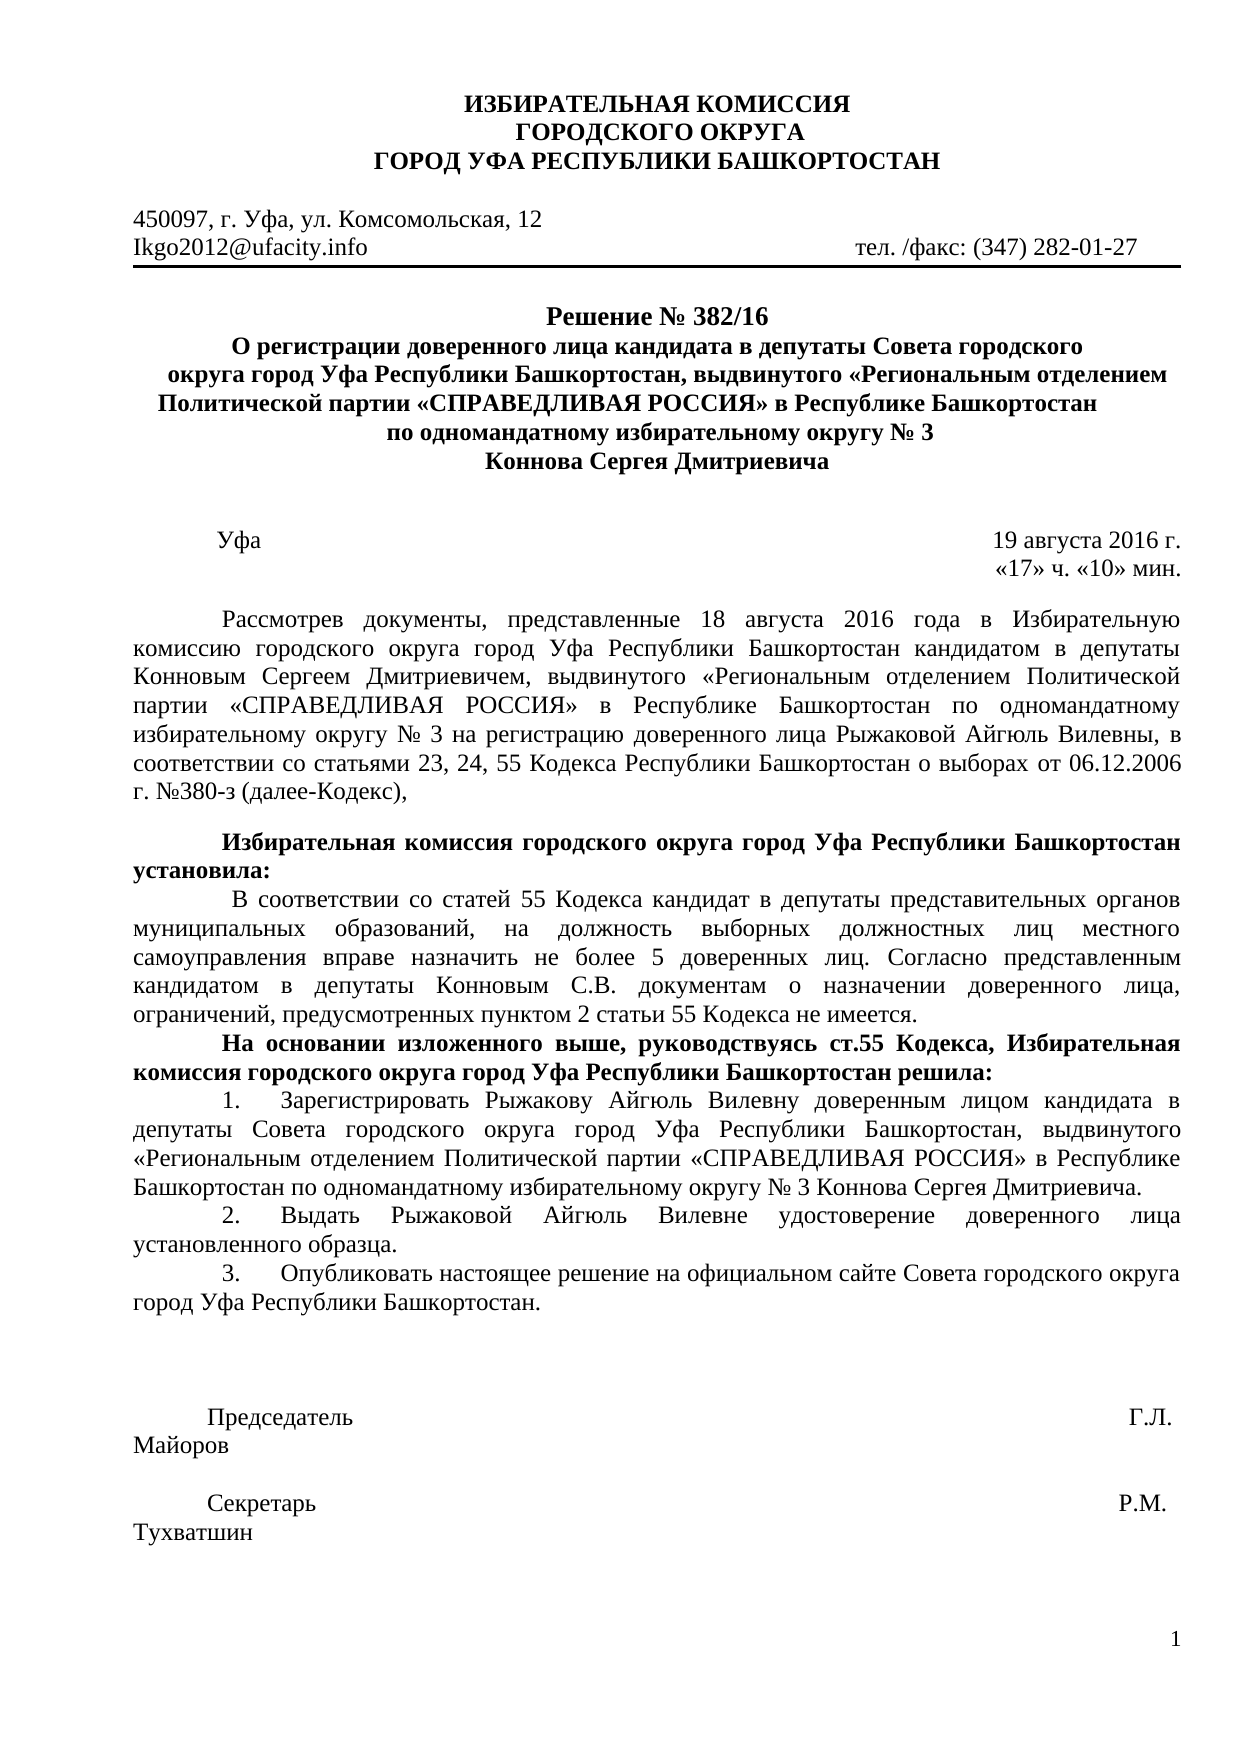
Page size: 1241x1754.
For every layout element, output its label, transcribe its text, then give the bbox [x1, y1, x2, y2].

text ИЗБИРАТЕЛЬНАЯ КОМИССИЯ [133, 89, 1181, 117]
text В соответствии со статей 55 Кодекса кандидат в депутаты представительных органов муниципальных образований, на должность выборных должностных лиц местного самоуправления вправе назначить не более 5 доверенных лиц. Согласно представленным кандидатом в депутаты Конновым С.В. документам о назначении доверенного лица, ограничений, предусмотренных пунктом 2 статьи 55 Кодекса не имеется. [133, 884, 1181, 1028]
list Зарегистрировать Рыжакову Айгюль Вилевну доверенным лицом кандидата в депутаты Совета городского округа город Уфа Республики Башкортостан, выдвинутого «Региональным отделением Политической партии «СПРАВЕДЛИВАЯ РОССИЯ» в Республике Башкортостан по одномандатному избирательному округу № 3 Коннова Сергея Дмитриевича. [133, 1085, 1181, 1200]
text На основании изложенного выше, руководствуясь ст.55 Кодекса, Избирательная комиссия городского округа город Уфа Республики Башкортостан решила: [133, 1028, 1181, 1085]
list Выдать Рыжаковой Айгюль Вилевне удостоверение доверенного лица установленного образца. [133, 1200, 1181, 1258]
text 450097, г. Уфа, ул. Комсомольская, 12 [133, 204, 1181, 232]
text по одномандатному избирательному округу № 3 [133, 417, 1181, 446]
text Ikgo2012@ufacity.info тел. /факс: (347) 282-01-27 [133, 232, 1181, 265]
text Рассмотрев документы, представленные 18 августа 2016 года в Избирательную комиссию городского округа город Уфа Республики Башкортостан кандидатом в депутаты Конновым Сергеем Дмитриевичем, выдвинутого «Региональным отделением Политической партии «СПРАВЕДЛИВАЯ РОССИЯ» в Республике Башкортостан по одномандатному избирательному округу № 3 на регистрацию доверенного лица Рыжаковой Айгюль Вилевны, в соответствии со статьями 23, 24, 55 Кодекса Республики Башкортостан о выборах от 06.12.2006 г. №380-з (далее-Кодекс), [133, 604, 1181, 805]
text О регистрации доверенного лица кандидата в депутаты Совета городского [133, 331, 1181, 359]
list Опубликовать настоящее решение на официальном сайте Совета городского округа город Уфа Республики Башкортостан. [133, 1258, 1181, 1315]
text Избирательная комиссия городского округа город Уфа Республики Башкортостан установила: [133, 827, 1181, 884]
text Секретарь Р.М. Тухватшин [133, 1488, 1181, 1545]
text Коннова Сергея Дмитриевича [133, 446, 1181, 474]
text Председатель Г.Л. Майоров [133, 1402, 1181, 1459]
text Решение № 382/16 [133, 299, 1181, 331]
text «17» ч. «10» мин. [133, 553, 1181, 582]
text округа город Уфа Республики Башкортостан, выдвинутого «Региональным отделением Политической партии «СПРАВЕДЛИВАЯ РОССИЯ» в Республике Башкортостан [74, 359, 1181, 417]
text Уфа 19 августа 2016 г. [133, 525, 1181, 553]
text ГОРОДСКОГО ОКРУГА [133, 117, 1181, 146]
text ГОРОД УФА РЕСПУБЛИКИ БАШКОРТОСТАН [133, 146, 1181, 175]
